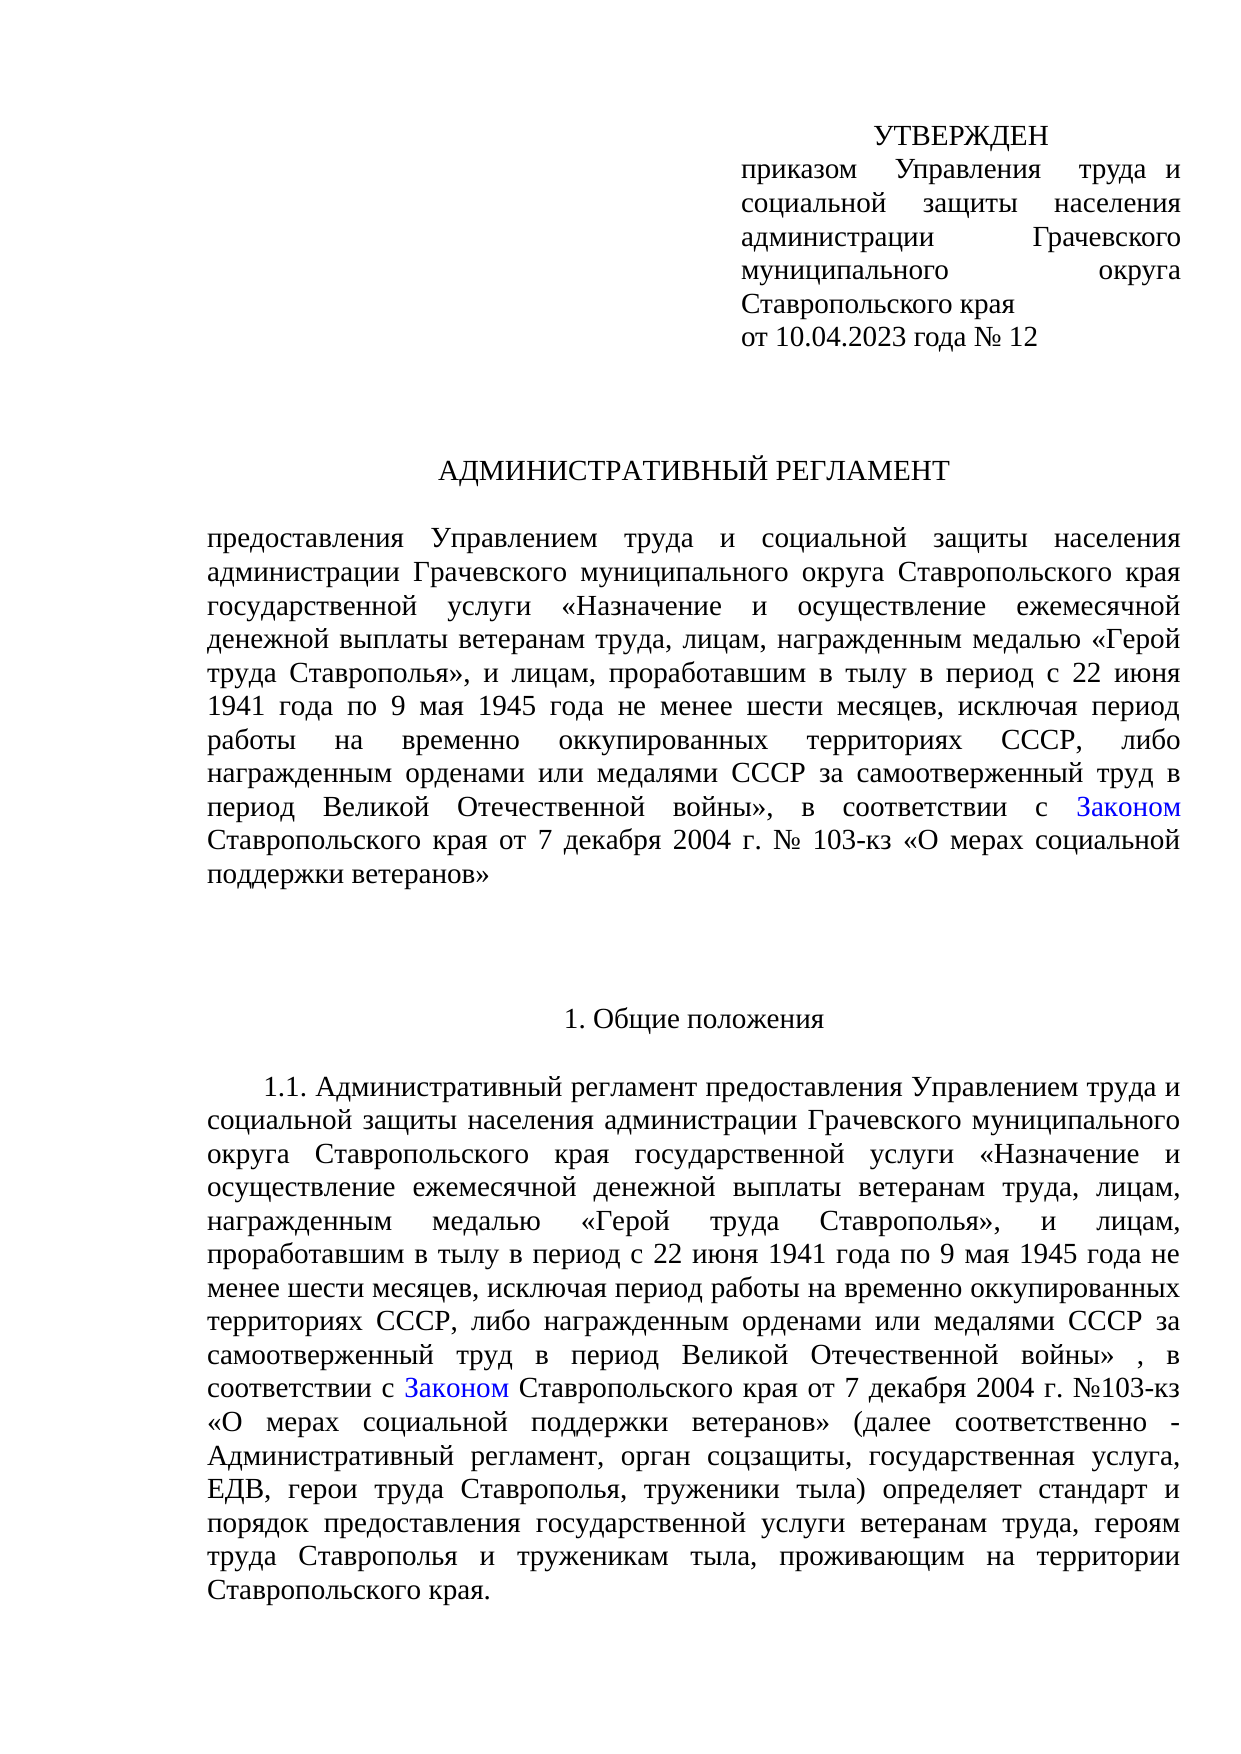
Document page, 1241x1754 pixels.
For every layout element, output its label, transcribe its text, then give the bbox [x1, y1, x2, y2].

text 1. Общие положения [207, 1002, 1181, 1035]
text от 10.04.2023 года № 12 [741, 319, 1181, 353]
text предоставления Управлением труда и социальной защиты населения администрации Грачевского муниципального округа Ставропольского края государственной услуги «Назначение и осуществление ежемесячной денежной выплаты ветеранам труда, лицам, награжденным медалью «Герой труда Ставрополья», и лицам, проработавшим в тылу в период с 22 июня 1941 года по 9 мая 1945 года не менее шести месяцев, исключая период работы на временно оккупированных территориях СССР, либо награжденным орденами или медалями СССР за самоотверженный труд в период Великой Отечественной войны», в соответствии с Законом Ставропольского края от 7 декабря 2004 г. № 103-кз «О мерах социальной поддержки ветеранов» [207, 521, 1181, 889]
text УТВЕРЖДЕН [740, 118, 1181, 152]
text приказом Управления труда и социальной защиты населения администрации Грачевского муниципального округа Ставропольского края [741, 152, 1181, 319]
text 1.1. Административный регламент предоставления Управлением труда и социальной защиты населения администрации Грачевского муниципального округа Ставропольского края государственной услуги «Назначение и осуществление ежемесячной денежной выплаты ветеранам труда, лицам, награжденным медалью «Герой труда Ставрополья», и лицам, проработавшим в тылу в период с 22 июня 1941 года по 9 мая 1945 года не менее шести месяцев, исключая период работы на временно оккупированных территориях СССР, либо награжденным орденами или медалями СССР за самоотверженный труд в период Великой Отечественной войны» , в соответствии с Законом Ставропольского края от 7 декабря 2004 г. №103-кз «О мерах социальной поддержки ветеранов» (далее соответственно - Административный регламент, орган соцзащиты, государственная услуга, ЕДВ, герои труда Ставрополья, труженики тыла) определяет стандарт и порядок предоставления государственной услуги ветеранам труда, героям труда Ставрополья и труженикам тыла, проживающим на территории Ставропольского края. [207, 1069, 1181, 1605]
text АДМИНИСТРАТИВНЫЙ РЕГЛАМЕНТ [207, 453, 1181, 487]
